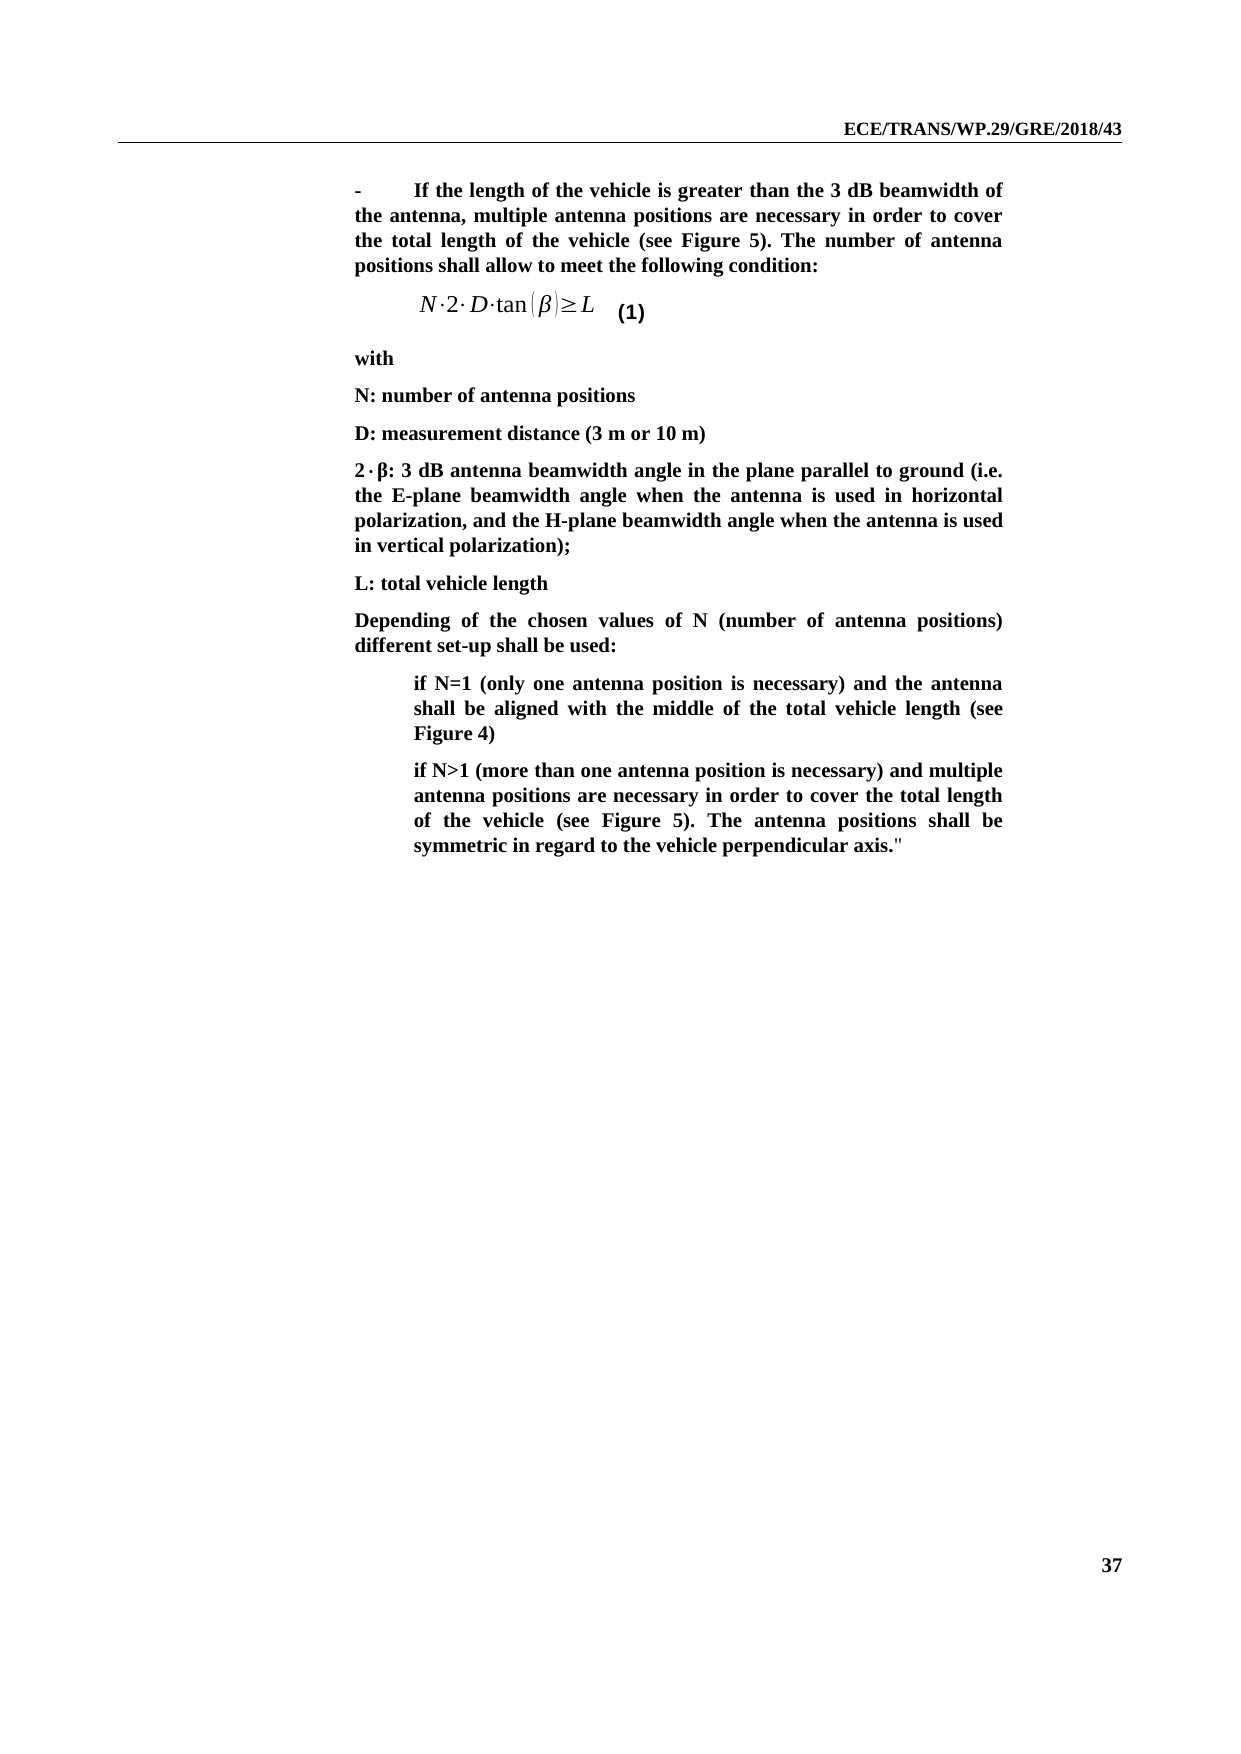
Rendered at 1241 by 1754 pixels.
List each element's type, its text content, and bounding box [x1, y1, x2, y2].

text N: number of antenna positions [354, 382, 1004, 407]
text if N=1 (only one antenna position is necessary) and the antenna shall be aligned with the middle of the total vehicle length (see Figure 4) [413, 669, 1004, 744]
text 2β: 3 dB antenna beamwidth angle in the plane parallel to ground (i.e. the E-plane beamwidth angle when the antenna is used in horizontal polarization, and the H-plane beamwidth angle when the antenna is used in vertical polarization); [354, 457, 1004, 557]
text with [354, 344, 1004, 369]
text (1) [343, 290, 1122, 324]
text D: measurement distance (3 m or 10 m) [354, 419, 1004, 444]
text L: total vehicle length [354, 569, 1004, 594]
text - If the length of the vehicle is greater than the 3 dB beamwidth of the antenna, multiple antenna positions are necessary in order to cover the total length of the vehicle (see Figure 5). The number of antenna positions shall allow to meet the following condition: [354, 177, 1004, 277]
text Depending of the chosen values of N (number of antenna positions) different set-up shall be used: [354, 607, 1004, 657]
text if N>1 (more than one antenna position is necessary) and multiple antenna positions are necessary in order to cover the total length of the vehicle (see Figure 5). The antenna positions shall be symmetric in regard to the vehicle perpendicular axis." [413, 757, 1004, 857]
